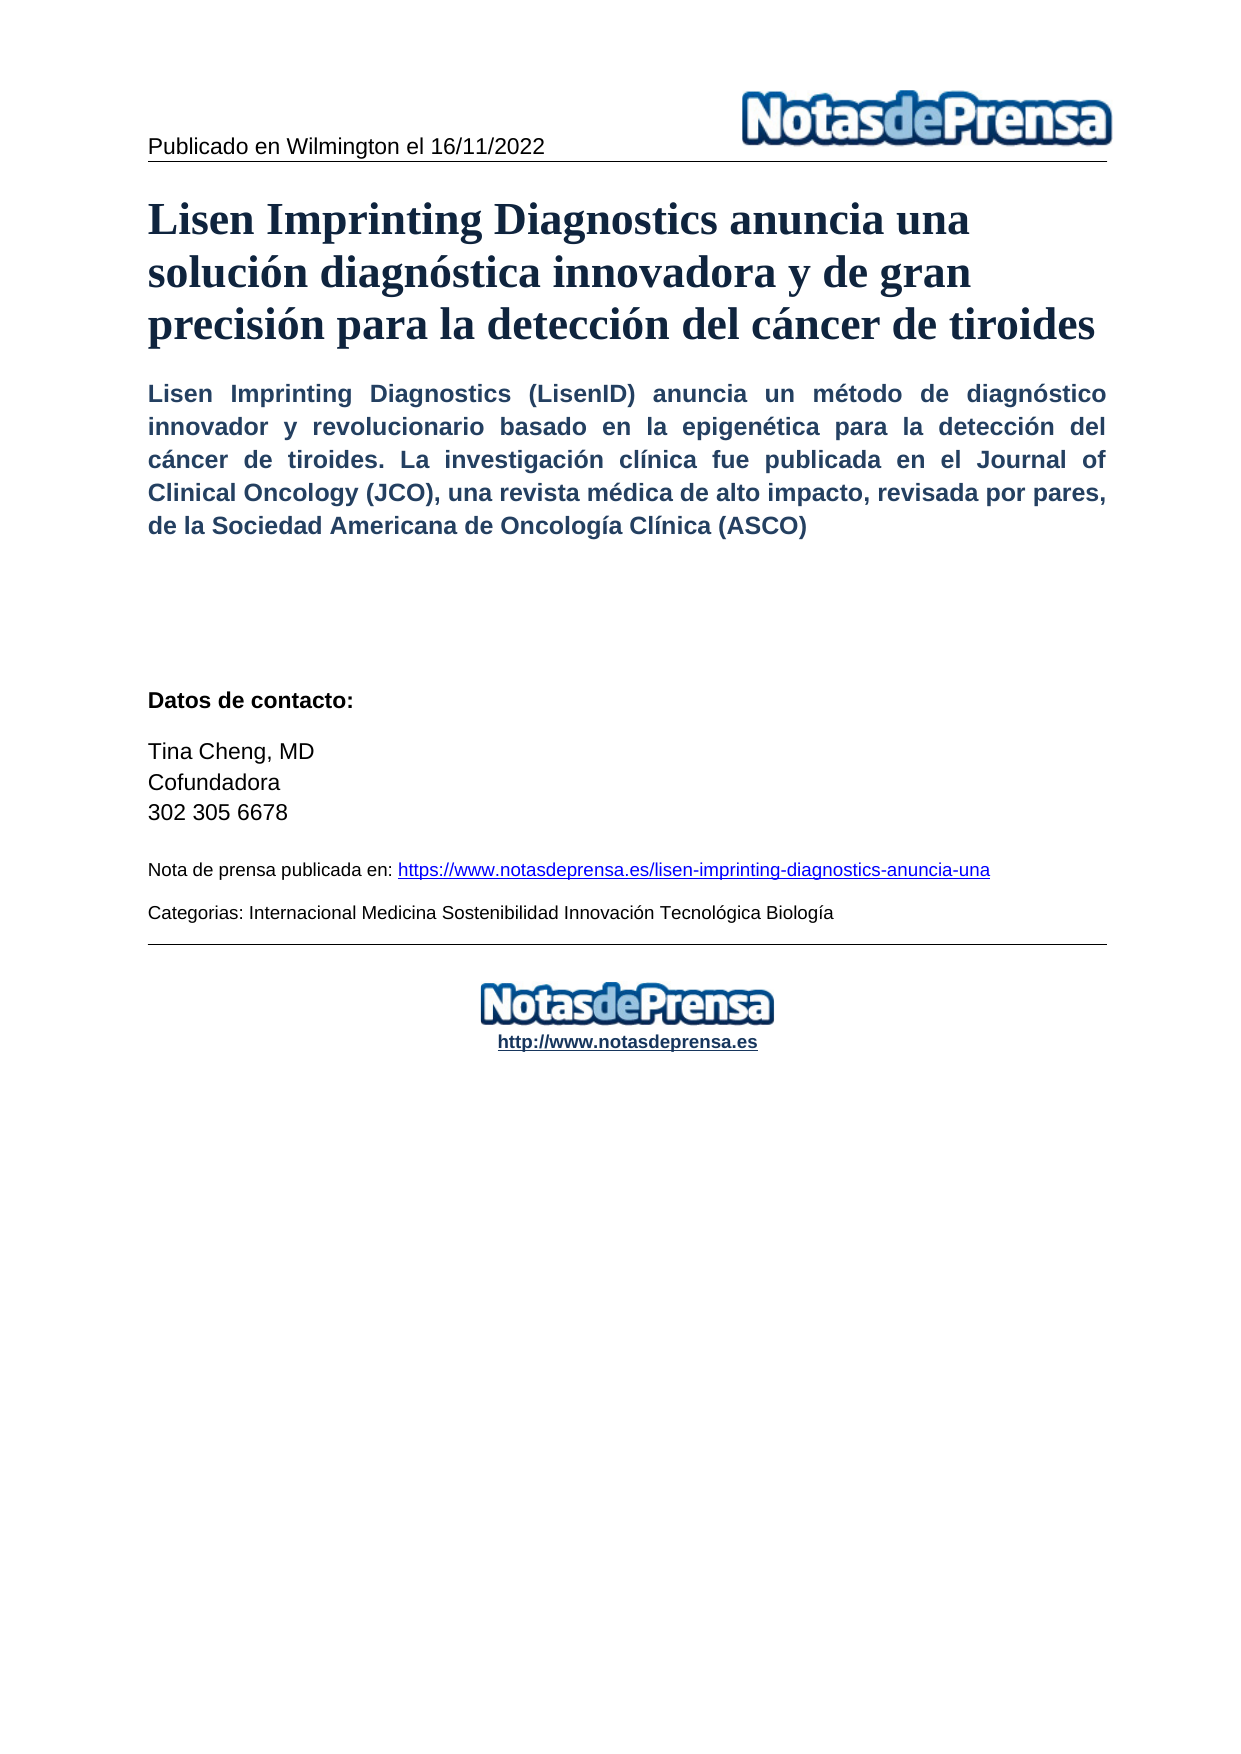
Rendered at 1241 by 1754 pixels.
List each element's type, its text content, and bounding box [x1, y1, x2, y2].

text http://www.notasdeprensa.es [148, 1031, 1107, 1052]
text 302 305 6678 [148, 799, 1063, 825]
text Tina Cheng, MD [148, 738, 1063, 764]
picture [742, 90, 1113, 148]
picture [480, 981, 775, 1027]
text Publicado en Wilmington el 16/11/2022 [148, 133, 1107, 161]
text Datos de contacto: [148, 687, 1107, 713]
subtitle Lisen Imprinting Diagnostics anuncia una solución diagnóstica innovadora y de gran precisión para la detección del cáncer de tiroides [148, 192, 1107, 350]
text Nota de prensa publicada en: https://www.notasdeprensa.es/lisen-imprinting-diagnostics-anuncia-una [148, 859, 1107, 881]
subtitle Lisen Imprinting Diagnostics (LisenID) anuncia un método de diagnóstico innovador y revolucionario basado en la epigenética para la detección del cáncer de tiroides. La investigación clínica fue publicada en el Journal of Clinical Oncology (JCO), una revista médica de alto impacto, revisada por pares, de la Sociedad Americana de Oncología Clínica (ASCO) [148, 379, 1107, 540]
text Categorias: Internacional Medicina Sostenibilidad Innovación Tecnológica Biología [148, 901, 1107, 923]
text Cofundadora [148, 768, 1063, 795]
